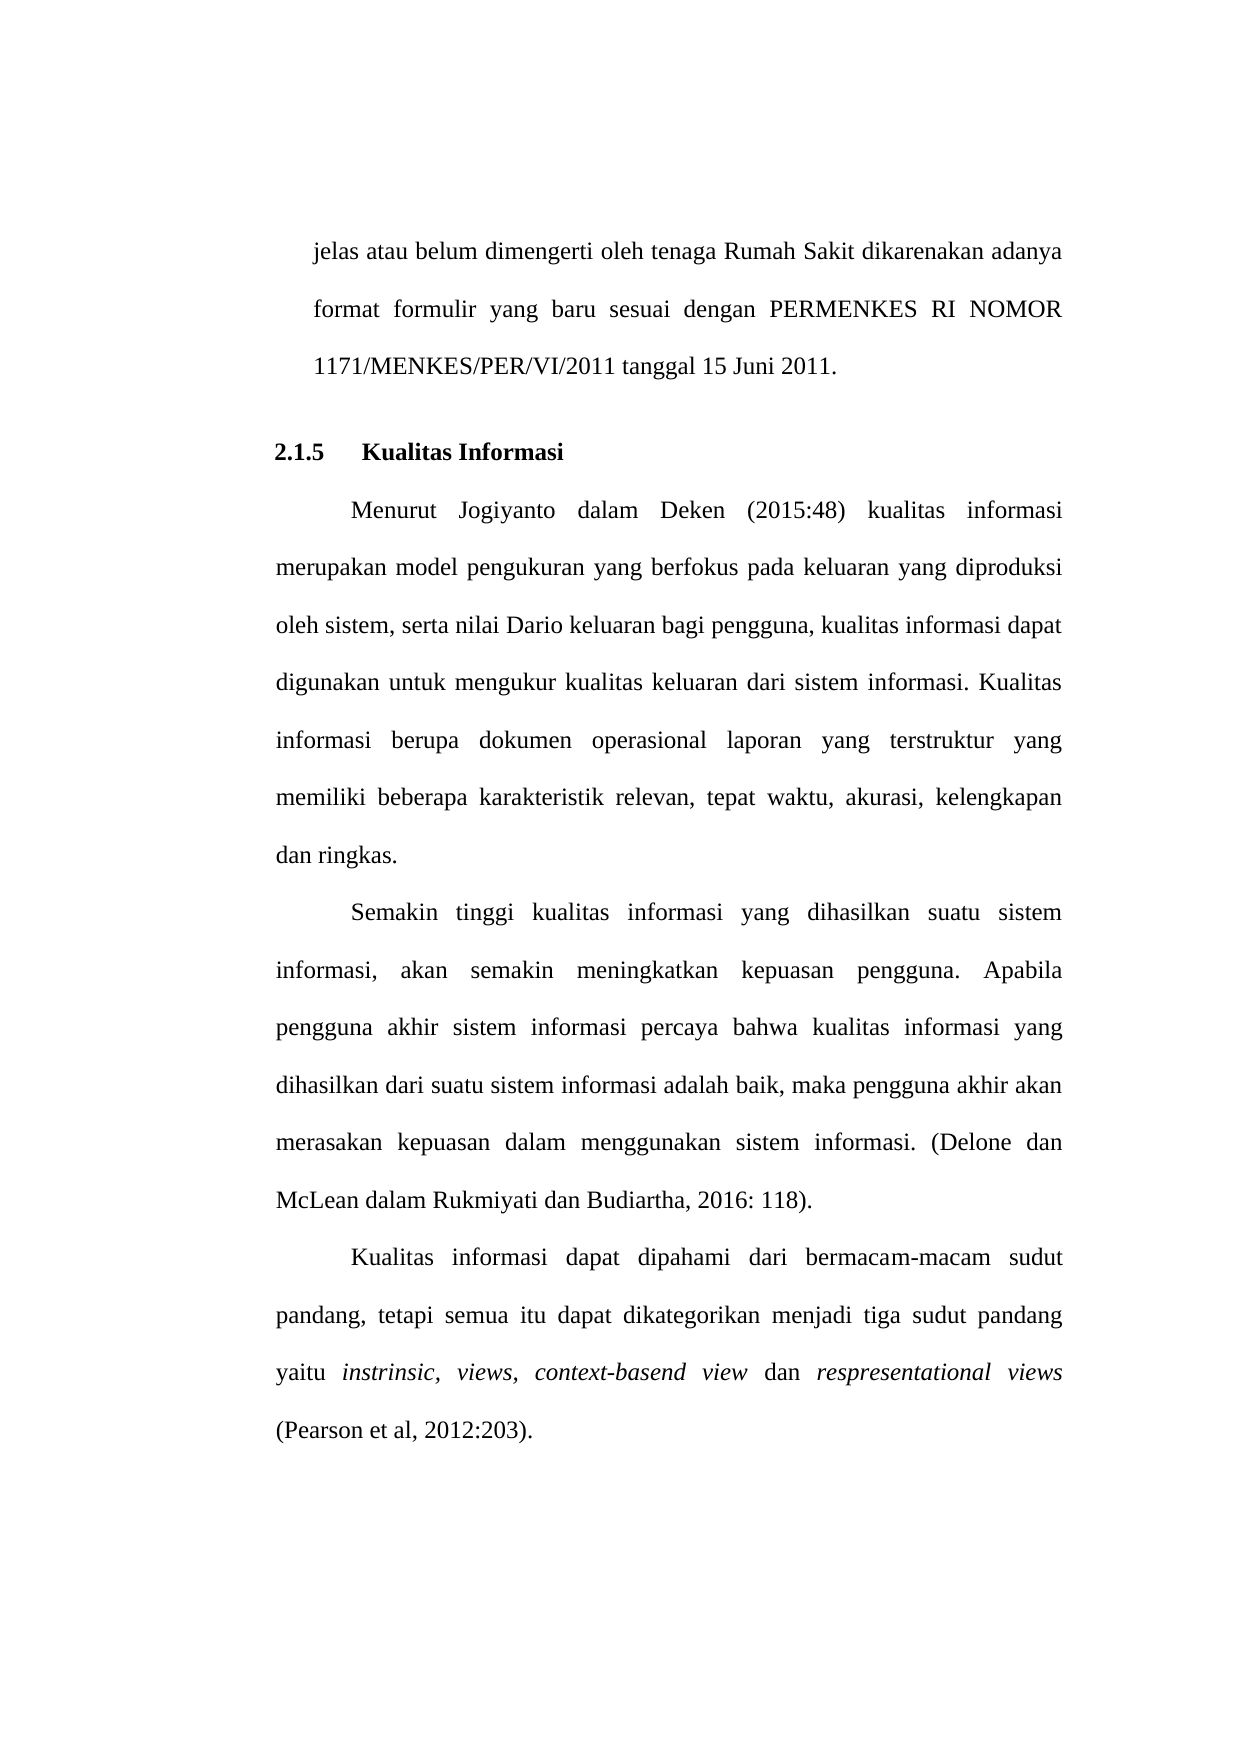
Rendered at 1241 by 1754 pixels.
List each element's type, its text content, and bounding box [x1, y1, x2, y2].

text Menurut Jogiyanto dalam Deken (2015:48) kualitas informasi merupakan model pengukuran yang berfokus pada keluaran yang diproduksi oleh sistem, serta nilai Dario keluaran bagi pengguna, kualitas informasi dapat digunakan untuk mengukur kualitas keluaran dari sistem informasi. Kualitas informasi berupa dokumen operasional laporan yang terstruktur yang memiliki beberapa karakteristik relevan, tepat waktu, akurasi, kelengkapan dan ringkas. [276, 495, 1063, 869]
list Kualitas Informasi [274, 437, 1063, 466]
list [276, 236, 1063, 380]
text Kualitas informasi dapat dipahami dari bermacam-macam sudut pandang, tetapi semua itu dapat dikategorikan menjadi tiga sudut pandang yaitu instrinsic, views, context-basend view dan respresentational views (Pearson et al, 2012:203). [276, 1242, 1063, 1444]
text Semakin tinggi kualitas informasi yang dihasilkan suatu sistem informasi, akan semakin meningkatkan kepuasan pengguna. Apabila pengguna akhir sistem informasi percaya bahwa kualitas informasi yang dihasilkan dari suatu sistem informasi adalah baik, maka pengguna akhir akan merasakan kepuasan dalam menggunakan sistem informasi. (Delone dan McLean dalam Rukmiyati dan Budiartha, 2016: 118). [276, 897, 1063, 1214]
